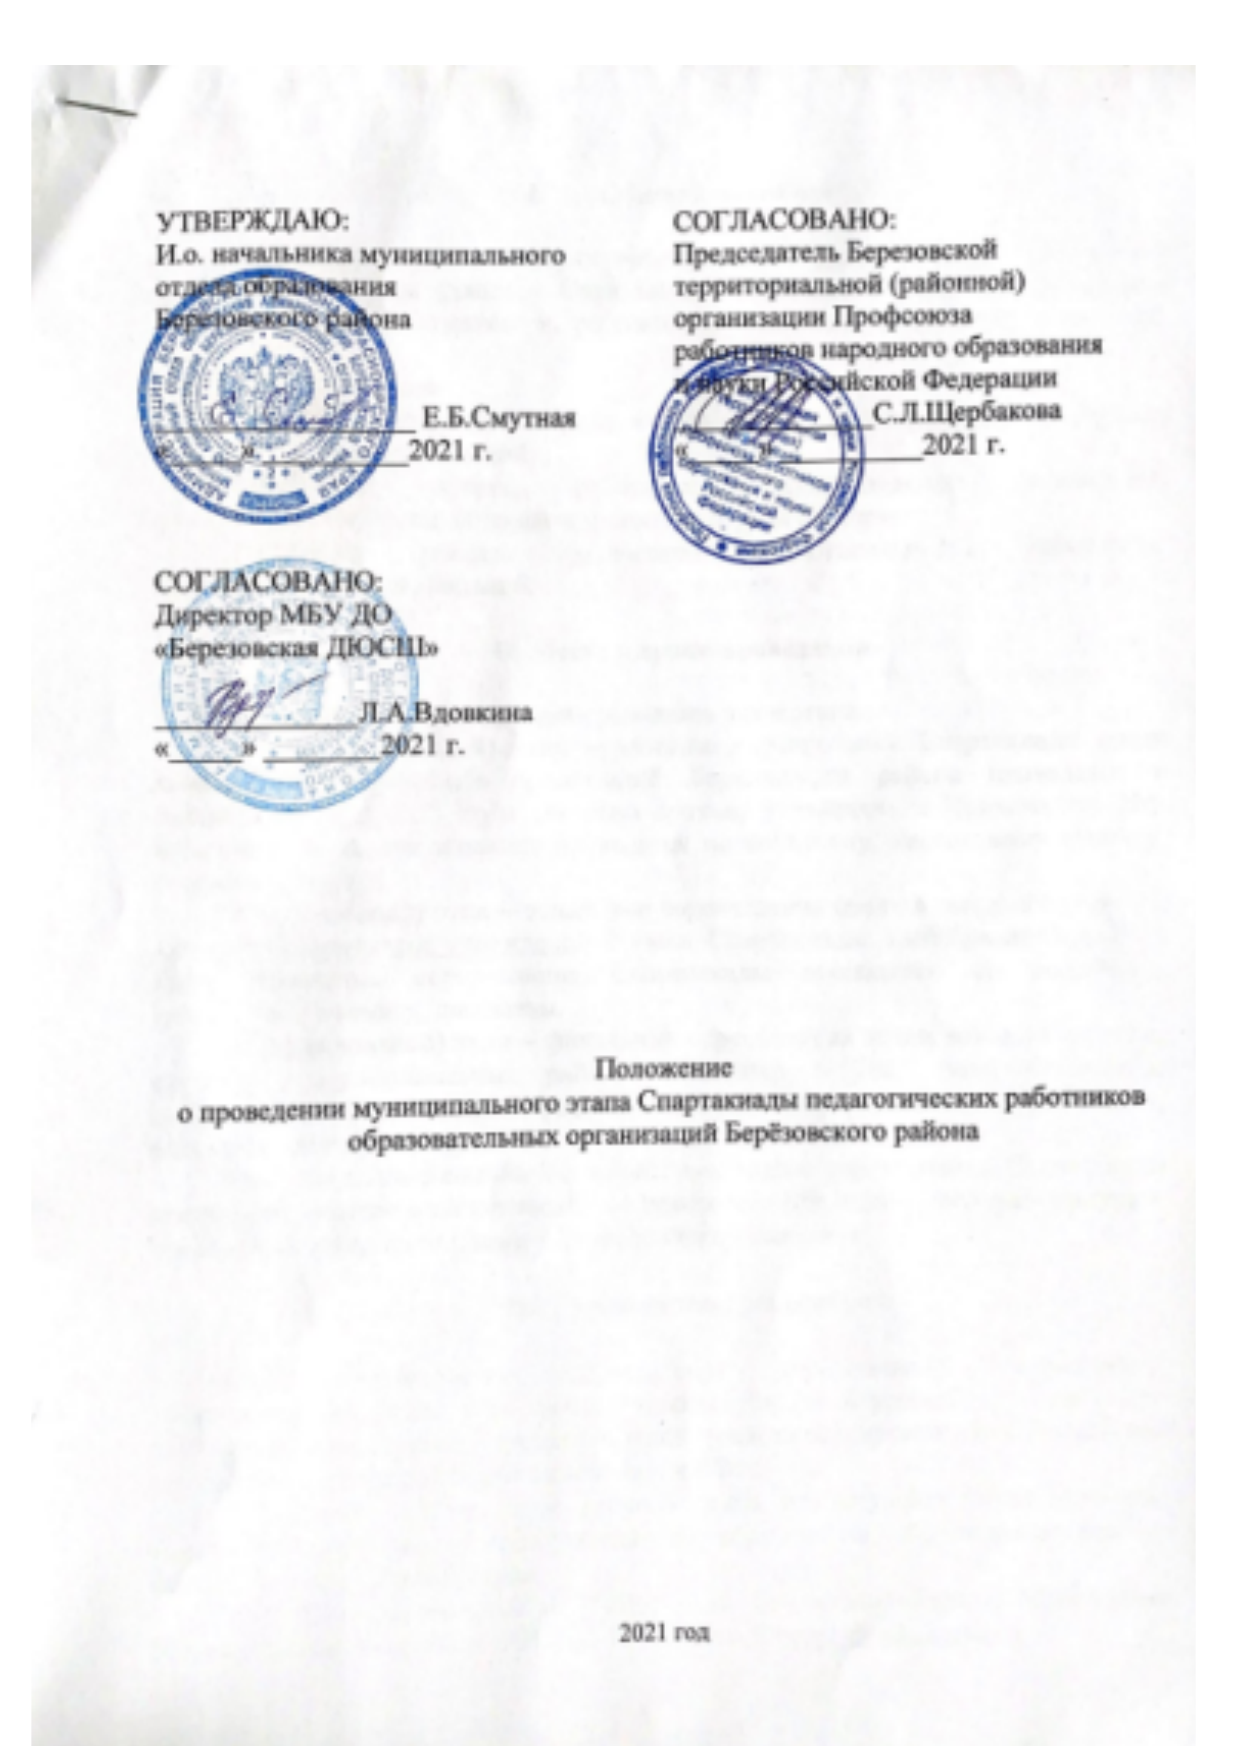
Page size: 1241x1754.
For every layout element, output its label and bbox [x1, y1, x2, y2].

picture [31, 65, 1196, 1746]
